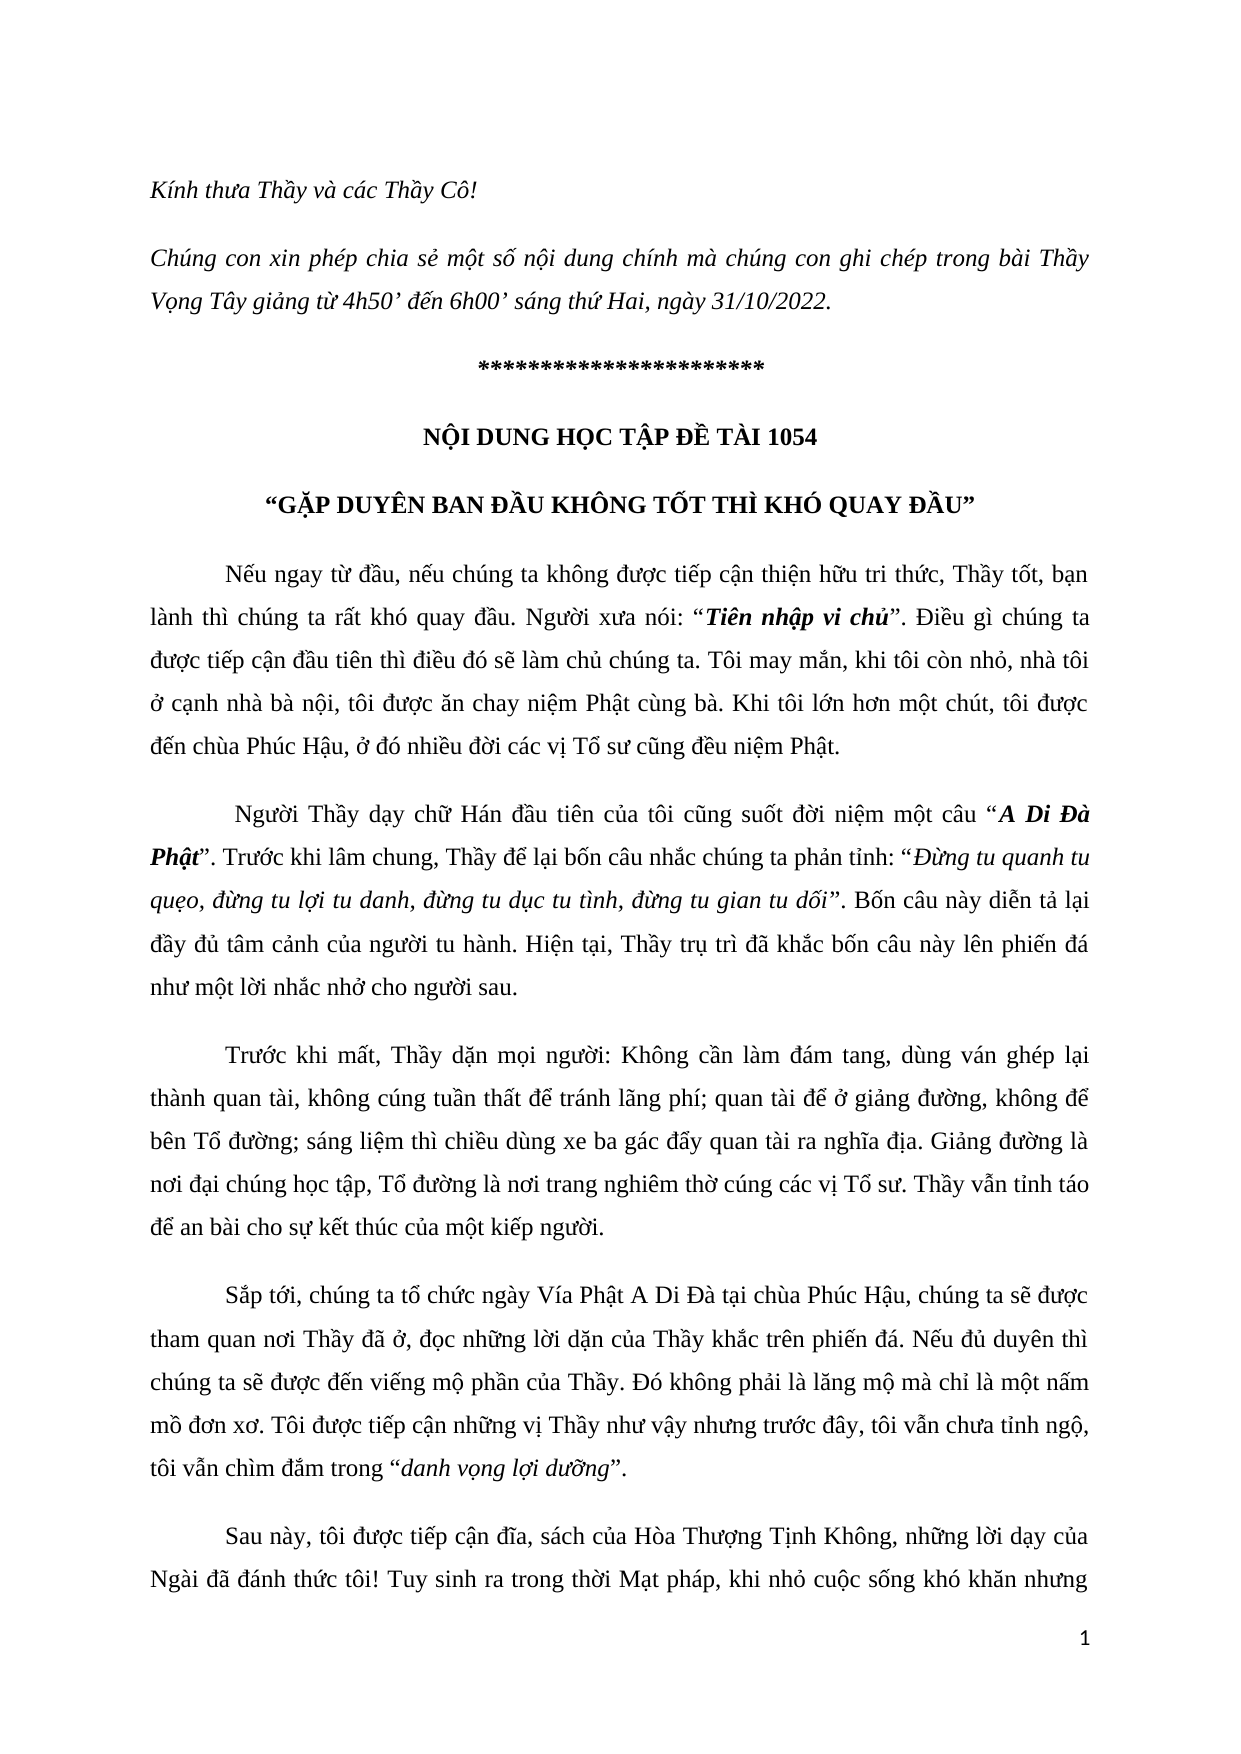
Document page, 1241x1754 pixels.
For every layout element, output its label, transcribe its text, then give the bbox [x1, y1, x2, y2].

text Sắp tới, chúng ta tổ chức ngày Vía Phật A Di Đà tại chùa Phúc Hậu, chúng ta sẽ được tham quan nơi Thầy đã ở, đọc những lời dặn của Thầy khắc trên phiến đá. Nếu đủ duyên thì chúng ta sẽ được đến viếng mộ phần của Thầy. Đó không phải là lăng mộ mà chỉ là một nấm mồ đơn xơ. Tôi được tiếp cận những vị Thầy như vậy nhưng trước đây, tôi vẫn chưa tỉnh ngộ, tôi vẫn chìm đắm trong “danh vọng lợi dưỡng”. [150, 1281, 1090, 1482]
text Nếu ngay từ đầu, nếu chúng ta không được tiếp cận thiện hữu tri thức, Thầy tốt, bạn lành thì chúng ta rất khó quay đầu. Người xưa nói: “Tiên nhập vi chủ”. Điều gì chúng ta được tiếp cận đầu tiên thì điều đó sẽ làm chủ chúng ta. Tôi may mắn, khi tôi còn nhỏ, nhà tôi ở cạnh nhà bà nội, tôi được ăn chay niệm Phật cùng bà. Khi tôi lớn hơn một chút, tôi được đến chùa Phúc Hậu, ở đó nhiều đời các vị Tổ sư cũng đều niệm Phật. [150, 559, 1090, 760]
text Kính thưa Thầy và các Thầy Cô! [150, 175, 1090, 204]
text Chúng con xin phép chia sẻ một số nội dung chính mà chúng con ghi chép trong bài Thầy Vọng Tây giảng từ 4h50’ đến 6h00’ sáng thứ Hai, ngày 31/10/2022. [150, 243, 1090, 315]
text “GẶP DUYÊN BAN ĐẦU KHÔNG TỐT THÌ KHÓ QUAY ĐẦU” [150, 491, 1090, 519]
text Người Thầy dạy chữ Hán đầu tiên của tôi cũng suốt đời niệm một câu “A Di Đà Phật”. Trước khi lâm chung, Thầy để lại bốn câu nhắc chúng ta phản tỉnh: “Đừng tu quanh tu quẹo, đừng tu lợi tu danh, đừng tu dục tu tình, đừng tu gian tu dối”. Bốn câu này diễn tả lại đầy đủ tâm cảnh của người tu hành. Hiện tại, Thầy trụ trì đã khắc bốn câu này lên phiến đá như một lời nhắc nhở cho người sau. [150, 799, 1090, 1001]
text Trước khi mất, Thầy dặn mọi người: Không cần làm đám tang, dùng ván ghép lại thành quan tài, không cúng tuần thất để tránh lãng phí; quan tài để ở giảng đường, không để bên Tổ đường; sáng liệm thì chiều dùng xe ba gác đẩy quan tài ra nghĩa địa. Giảng đường là nơi đại chúng học tập, Tổ đường là nơi trang nghiêm thờ cúng các vị Tổ sư. Thầy vẫn tỉnh táo để an bài cho sự kết thúc của một kiếp người. [150, 1040, 1090, 1241]
text *********************** [150, 354, 1090, 383]
text NỘI DUNG HỌC TẬP ĐỀ TÀI 1054 [150, 422, 1090, 451]
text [150, 1521, 1090, 1593]
